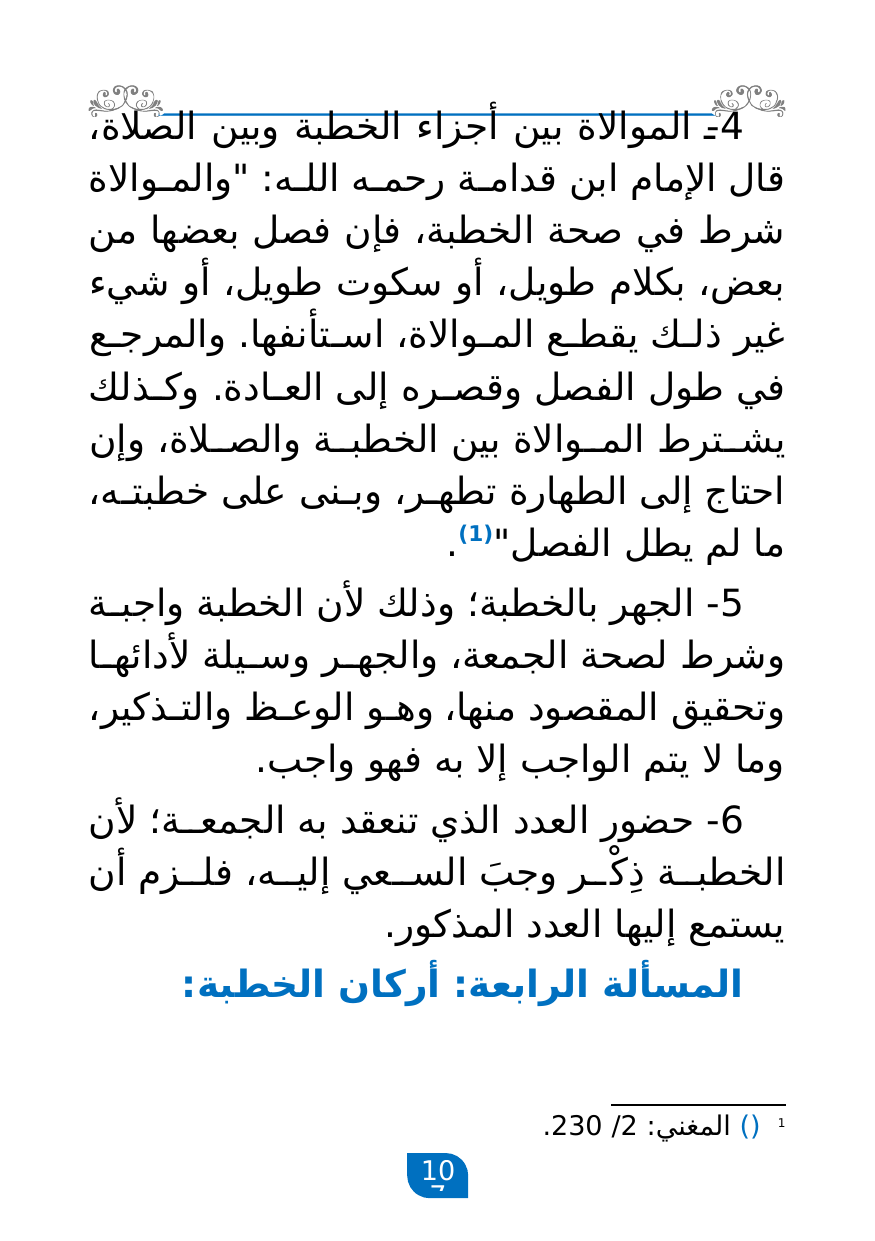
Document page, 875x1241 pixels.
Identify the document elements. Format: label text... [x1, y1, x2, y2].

text 4- الموالاة بين أجزاء الخطبة وبين الصلاة، قال الإمام ابن قدامة رحمه الله: "والموالاة شرط في صحة الخطبة، فإن فصل بعضها من بعض، بكلام طويل، أو سكوت طويل، أو شيء غير ذلك يقطع الموالاة، استأنفها. والمرجع في طول الفصل وقصره إلى العادة. وكذلك يشترط الموالاة بين الخطبة والصلاة، وإن احتاج إلى الطهارة تطهر، وبنى على خطبته، ما لم يطل الفصل"(). [89, 98, 785, 567]
text 6- حضور العدد الذي تنعقد به الجمعة؛ لأن الخطبة ذِكْر وجبَ السعي إليه، فلزم أن يستمع إليها العدد المذكور. [89, 792, 785, 948]
text المسألة الرابعة: أركان الخطبة: [89, 956, 785, 1008]
text 5- الجهر بالخطبة؛ وذلك لأن الخطبة واجبة وشرط لصحة الجمعة، والجهر وسيلة لأدائها وتحقيق المقصود منها، وهو الوعظ والتذكير، وما لا يتم الواجب إلا به فهو واجب. [89, 575, 785, 783]
picture [88, 74, 786, 117]
